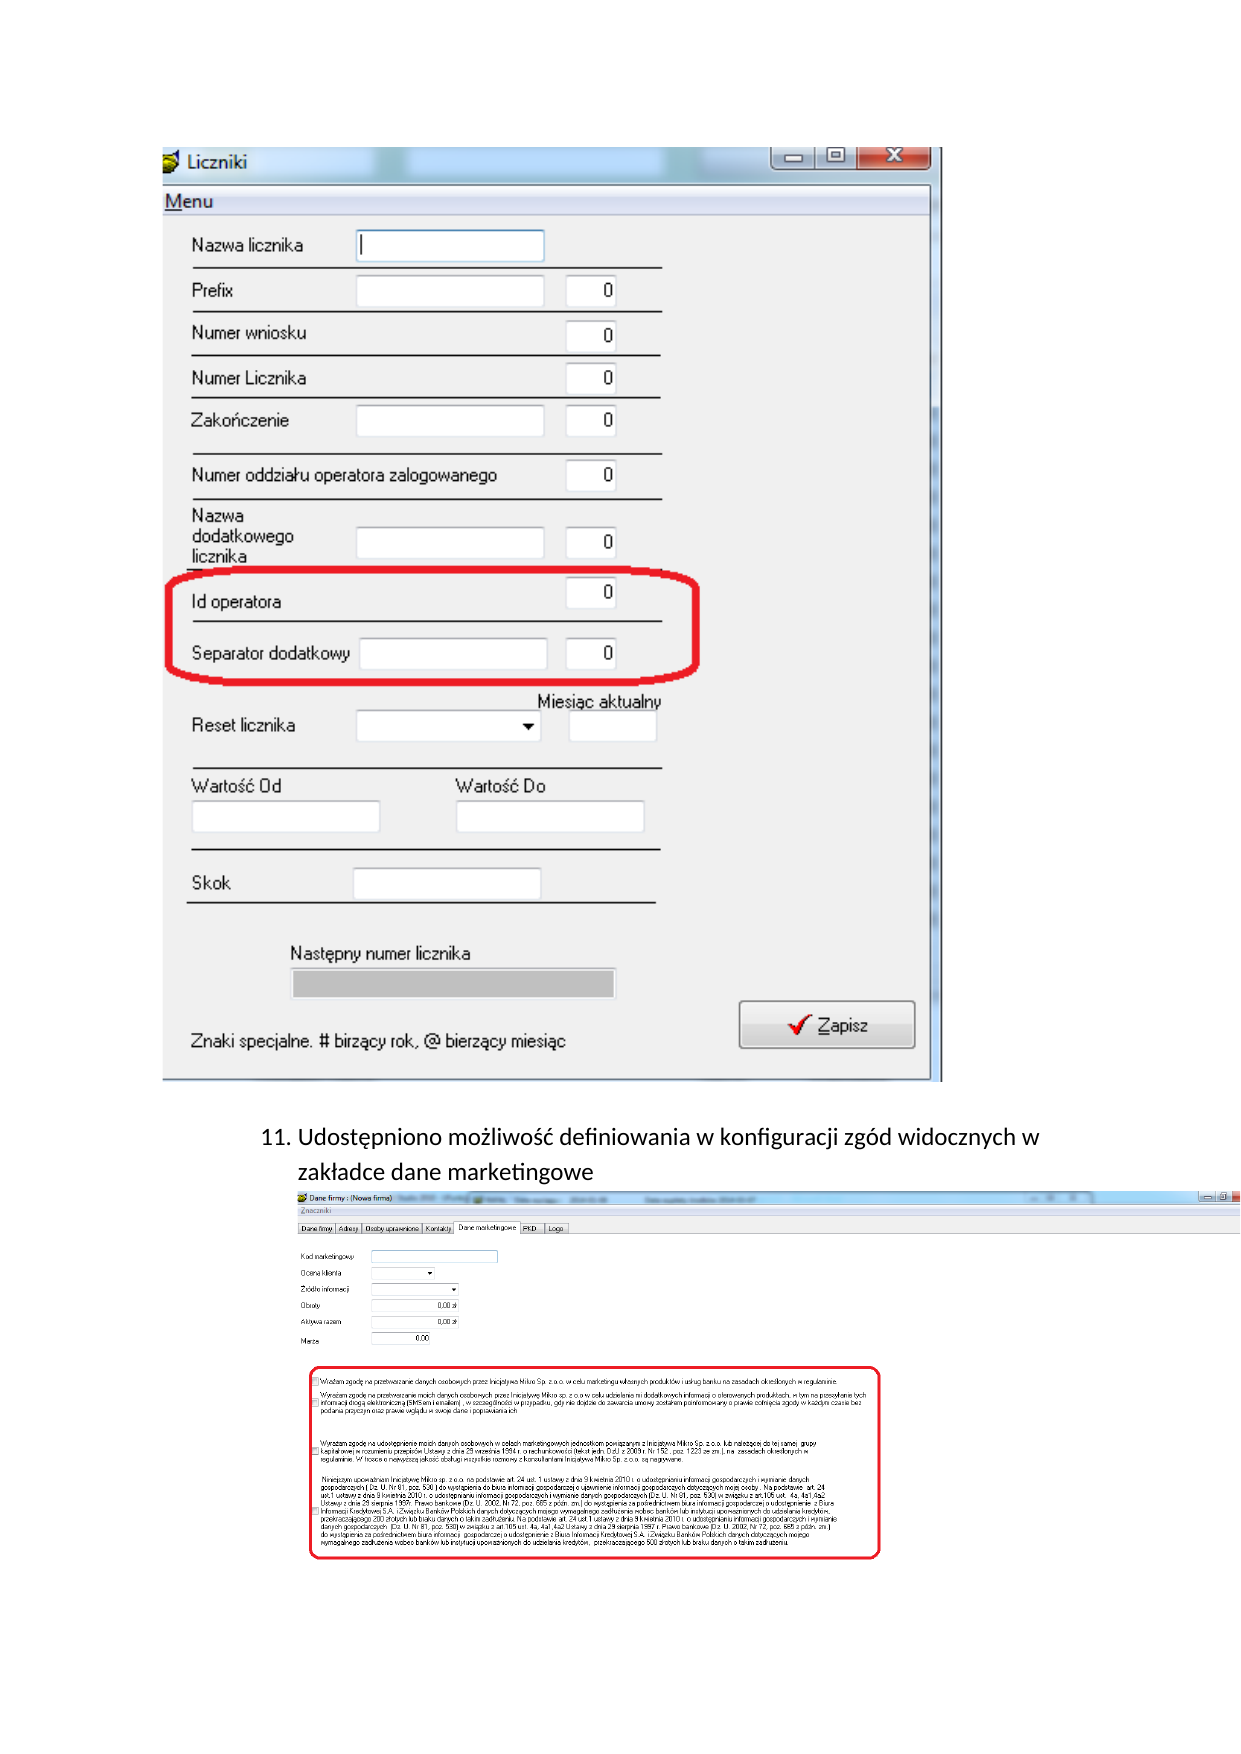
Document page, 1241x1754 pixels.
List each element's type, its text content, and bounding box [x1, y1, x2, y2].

picture [162, 147, 944, 1082]
list Udostępniono możliwość definiowania w konfiguracji zgód widocznych w zakładce dane marketingowe [260, 1121, 1093, 1187]
picture [297, 1191, 1241, 1573]
